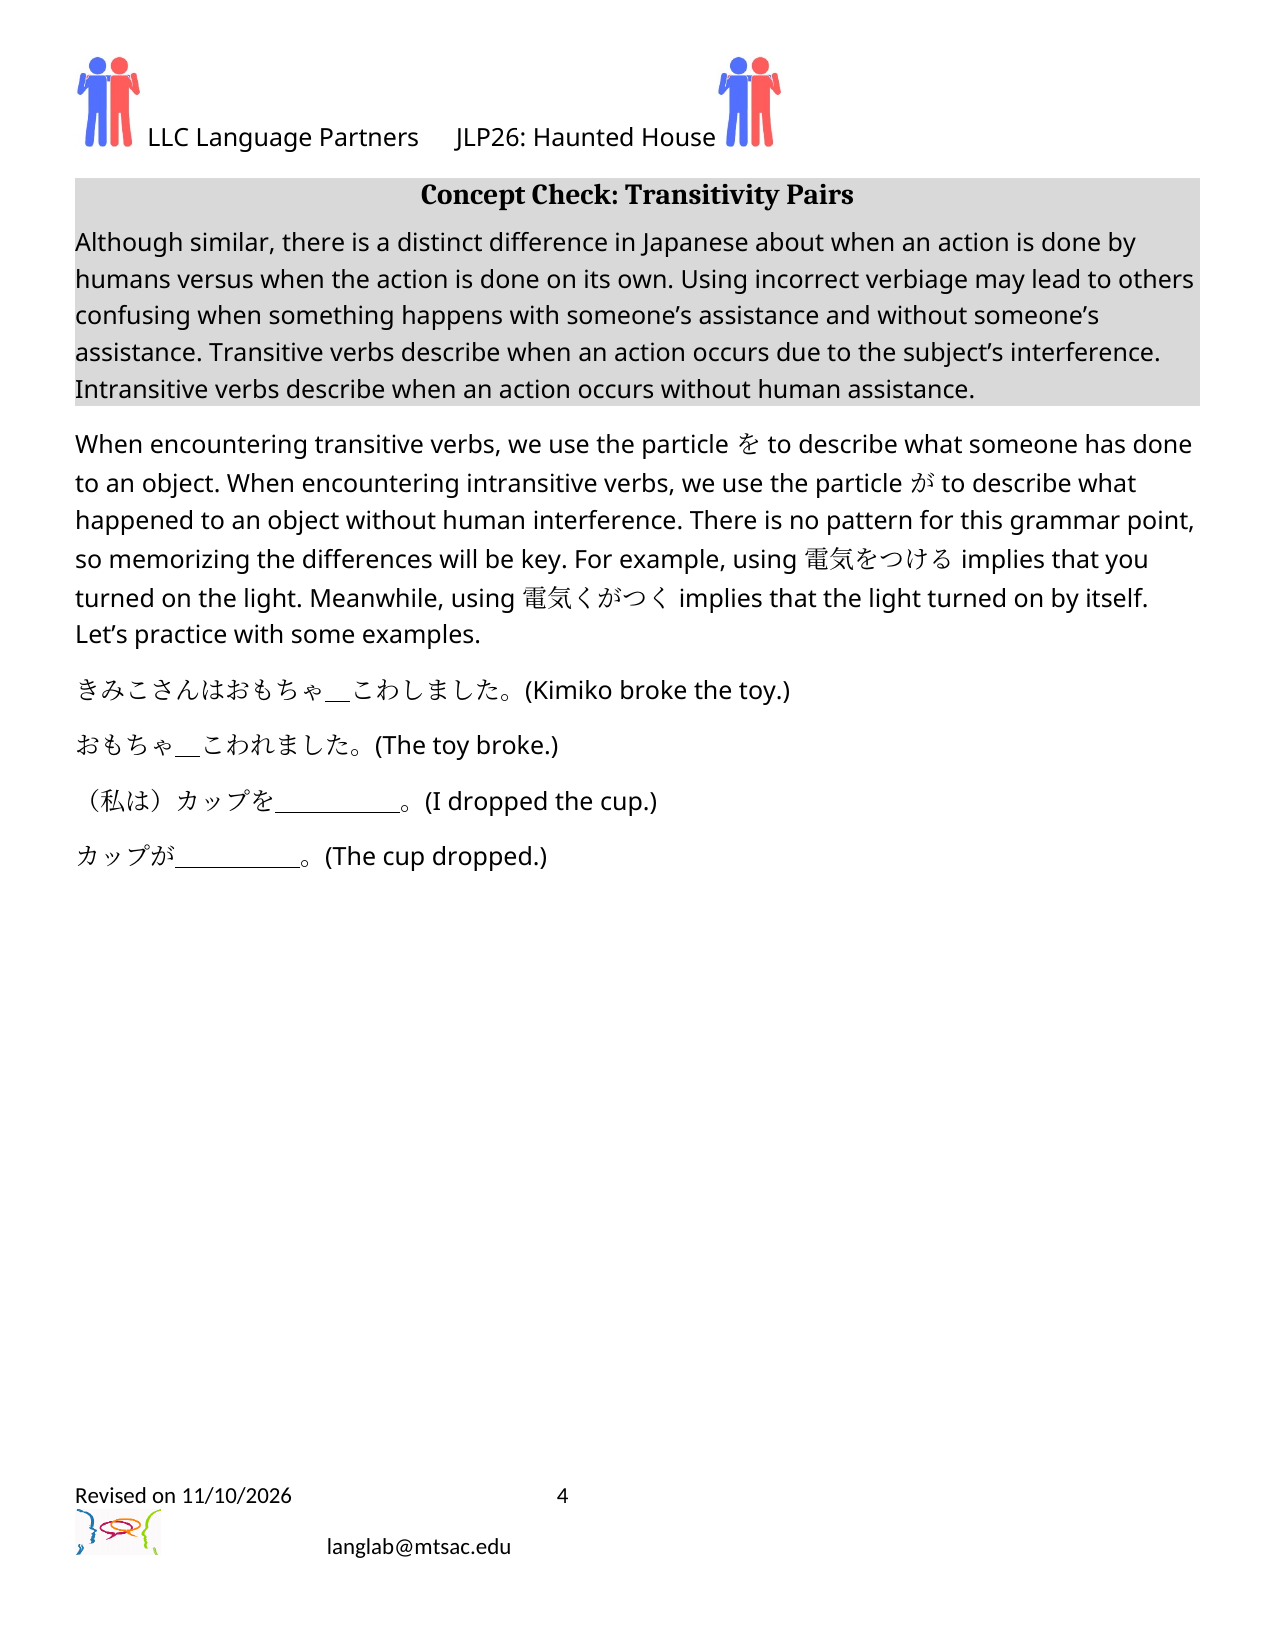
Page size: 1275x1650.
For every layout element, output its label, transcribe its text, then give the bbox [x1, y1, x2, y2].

text （私は）カップを＿＿＿＿＿。(I dropped the cup.) [75, 782, 1200, 818]
text きみこさんはおもちゃ＿こわしました。(Kimiko broke the toy.) [75, 671, 1200, 707]
text カップが＿＿＿＿＿。(The cup dropped.) [75, 837, 1200, 873]
text Although similar, there is a distinct difference in Japanese about when an action is done by humans versus when the action is done on its own. Using incorrect verbiage may lead to others confusing when something happens with someone’s assistance and without someone’s assistance. Transitive verbs describe when an action occurs due to the subject’s interference. Intransitive verbs describe when an action occurs without human assistance. [75, 224, 1200, 406]
picture [716, 56, 782, 147]
subtitle Concept Check: Transitivity Pairs [75, 178, 1200, 212]
text おもちゃ＿こわれました。(The toy broke.) [75, 726, 1200, 762]
text When encountering transitive verbs, we use the particle を to describe what someone has done to an object. When encountering intransitive verbs, we use the particle が to describe what happened to an object without human interference. There is no pattern for this grammar point, so memorizing the differences will be key. For example, using 電気をつける implies that you turned on the light. Meanwhile, using 電気くがつく implies that the light turned on by itself. Let’s practice with some examples. [75, 425, 1200, 651]
picture [75, 56, 141, 147]
picture [75, 1509, 161, 1555]
